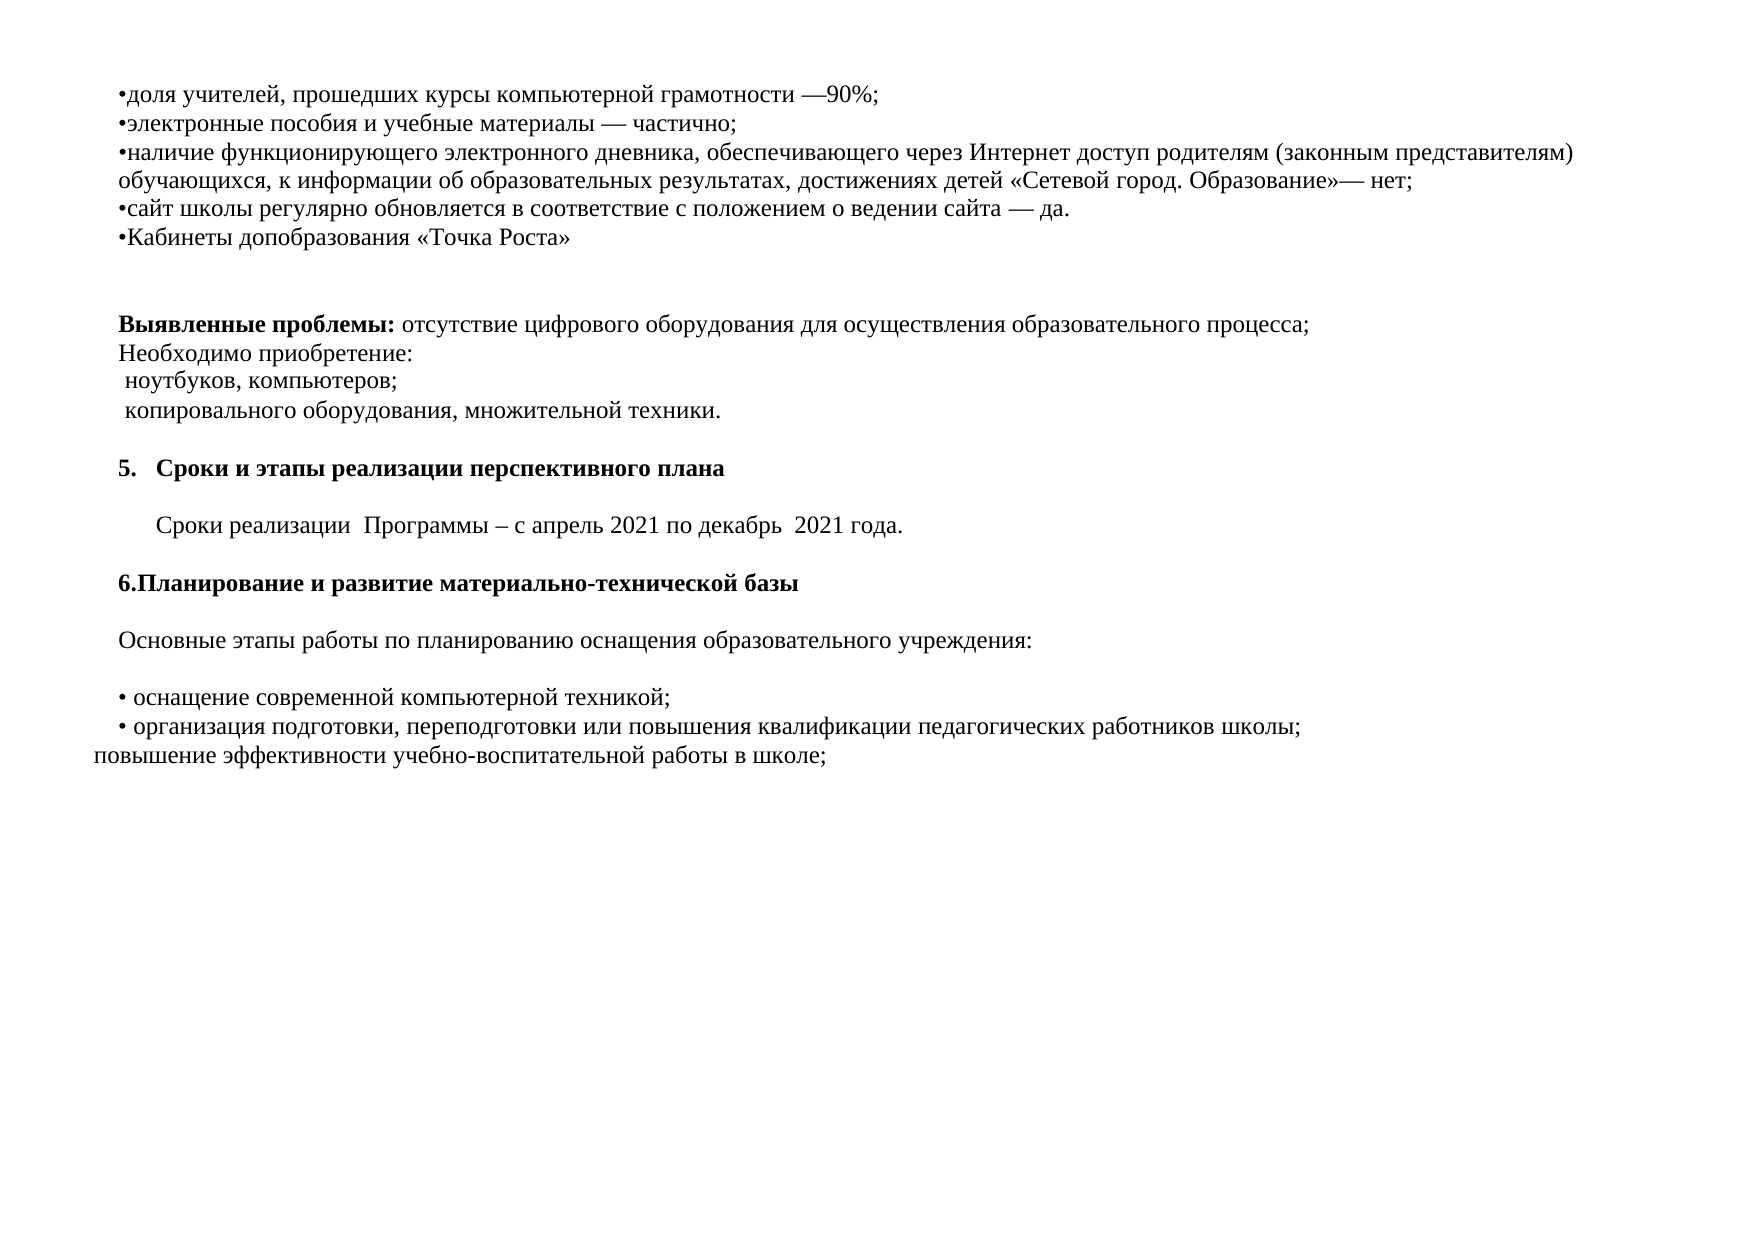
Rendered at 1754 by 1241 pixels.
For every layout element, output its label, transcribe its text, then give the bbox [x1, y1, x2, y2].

list оснащение современной компьютерной техникой; [118, 682, 1693, 711]
subtitle Сроки и этапы реализации перспективного плана [118, 453, 1693, 482]
text Основные этапы работы по планированию оснащения образовательного учреждения: [118, 625, 1693, 654]
text копировального оборудования, множительной техники. [124, 395, 1693, 423]
list электронные пособия и учебные материалы — частично; [118, 108, 1693, 137]
text ноутбуков, компьютеров; [124, 366, 1693, 394]
text Выявленные проблемы: отсутствие цифрового оборудования для осуществления образовательного процесса; Необходимо приобретение: [118, 309, 1312, 366]
list организация подготовки, переподготовки или повышения квалификации педагогических работников школы; [118, 711, 1693, 740]
text повышение эффективности учебно-воспитательной работы в школе; [94, 740, 1693, 768]
list наличие функционирующего электронного дневника, обеспечивающего через Интернет доступ родителям (законным представителям) обучающихся, к информации об образовательных результатах, достижениях детей «Сетевой город. Образование»— нет; [118, 137, 1635, 194]
list доля учителей, прошедших курсы компьютерной грамотности —90%; [118, 79, 1693, 108]
text Сроки реализации Программы – с апрель 2021 по декабрь 2021 года. [156, 510, 1693, 539]
list Кабинеты допобразования «Точка Роста» [118, 222, 1693, 251]
list сайт школы регулярно обновляется в соответствие с положением о ведении сайта — да. [118, 194, 1693, 222]
subtitle Планирование и развитие материально-технической базы [118, 568, 1693, 597]
